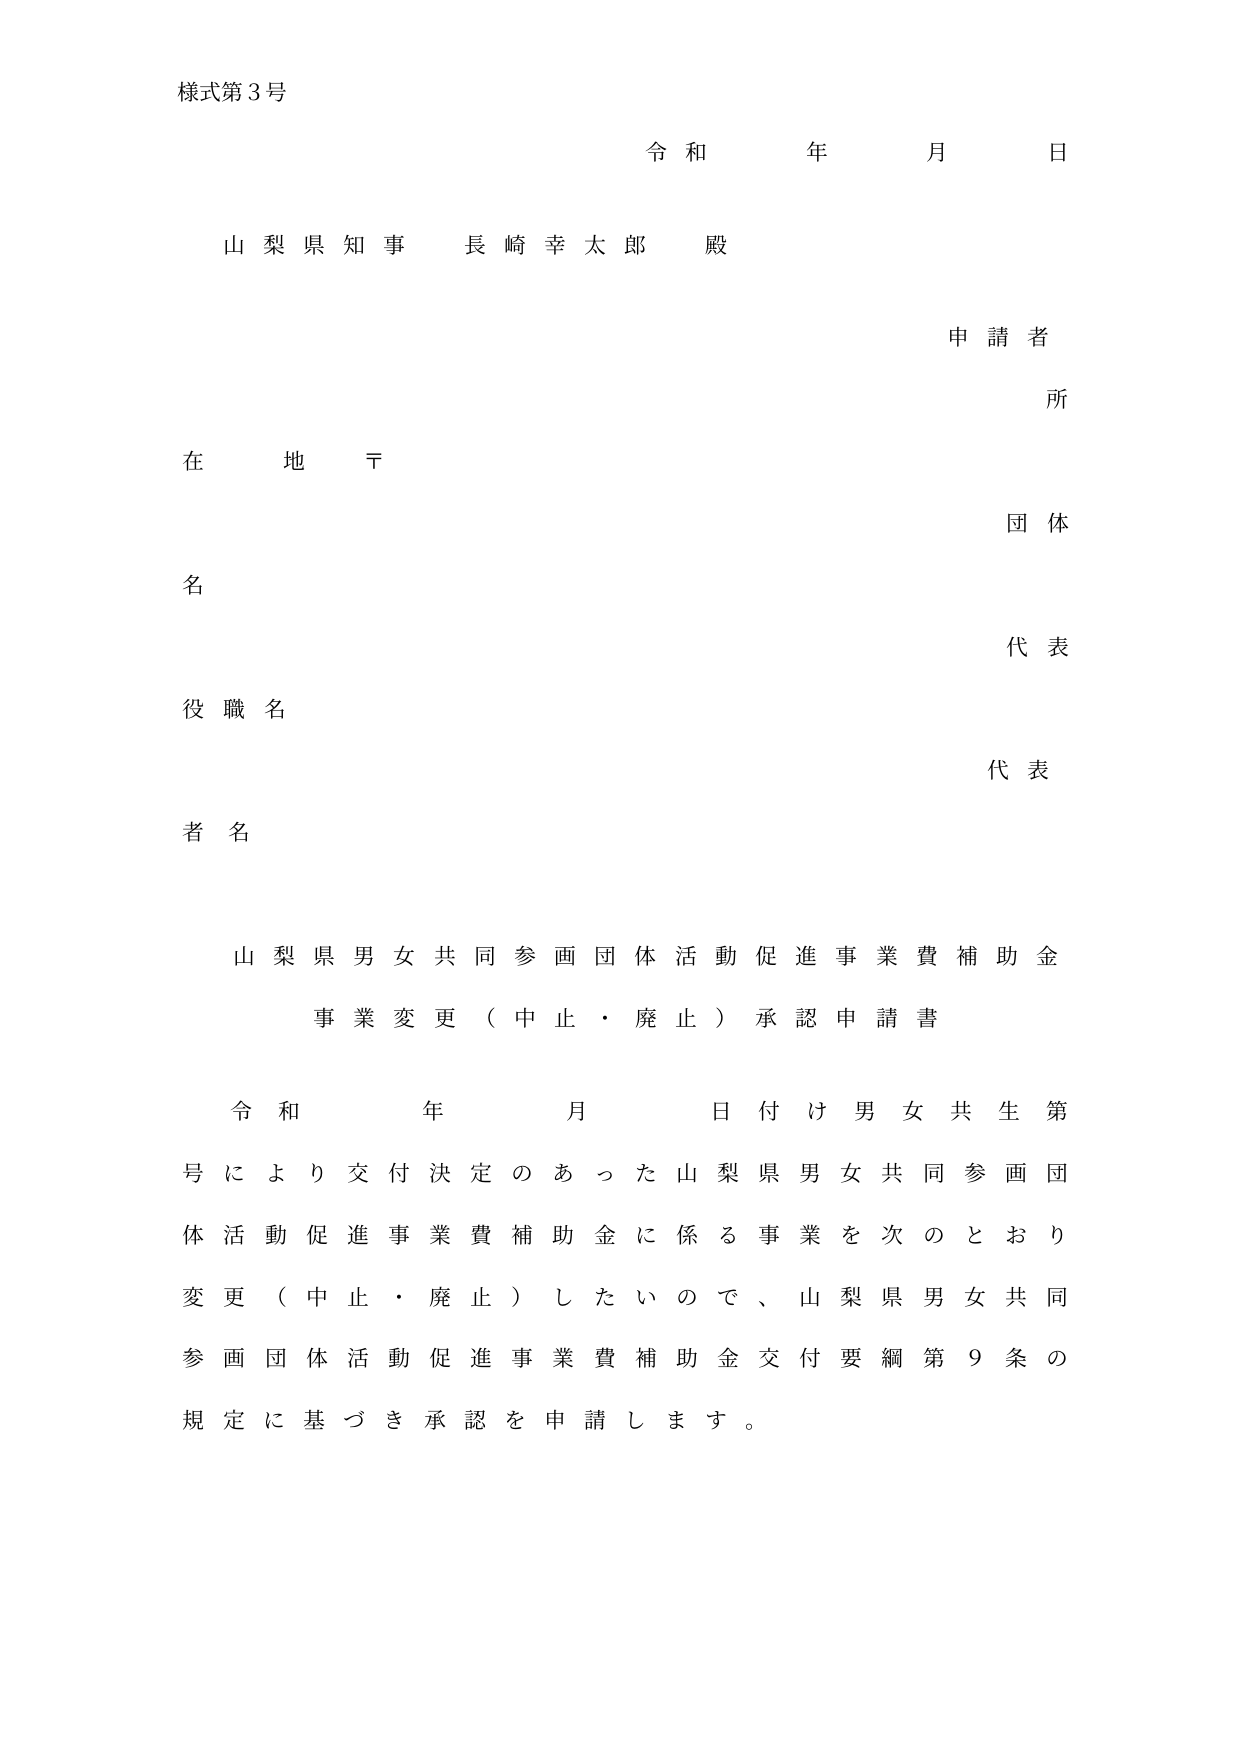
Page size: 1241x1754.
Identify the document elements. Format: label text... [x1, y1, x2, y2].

text 代表者名 [183, 738, 1087, 862]
text 山梨県男女共同参画団体活動促進事業費補助金事業変更（中止・廃止）承認申請書 [183, 924, 1087, 1048]
text 所 在 地 〒 [183, 367, 1087, 491]
text 代表役職名 [183, 615, 1087, 738]
text 令和 年 月 日付け男女共生第 号により交付決定のあった山梨県男女共同参画団体活動促進事業費補助金に係る事業を次のとおり変更（中止・廃止）したいので、山梨県男女共同参画団体活動促進事業費補助金交付要綱第９条の規定に基づき承認を申請します。 [183, 1079, 1087, 1450]
text 団体名 [183, 491, 1087, 615]
text 申請者 [183, 305, 1087, 367]
text 山梨県知事 長崎幸太郎 殿 [183, 213, 1087, 274]
text 令和 年 月 日 [183, 120, 1087, 182]
